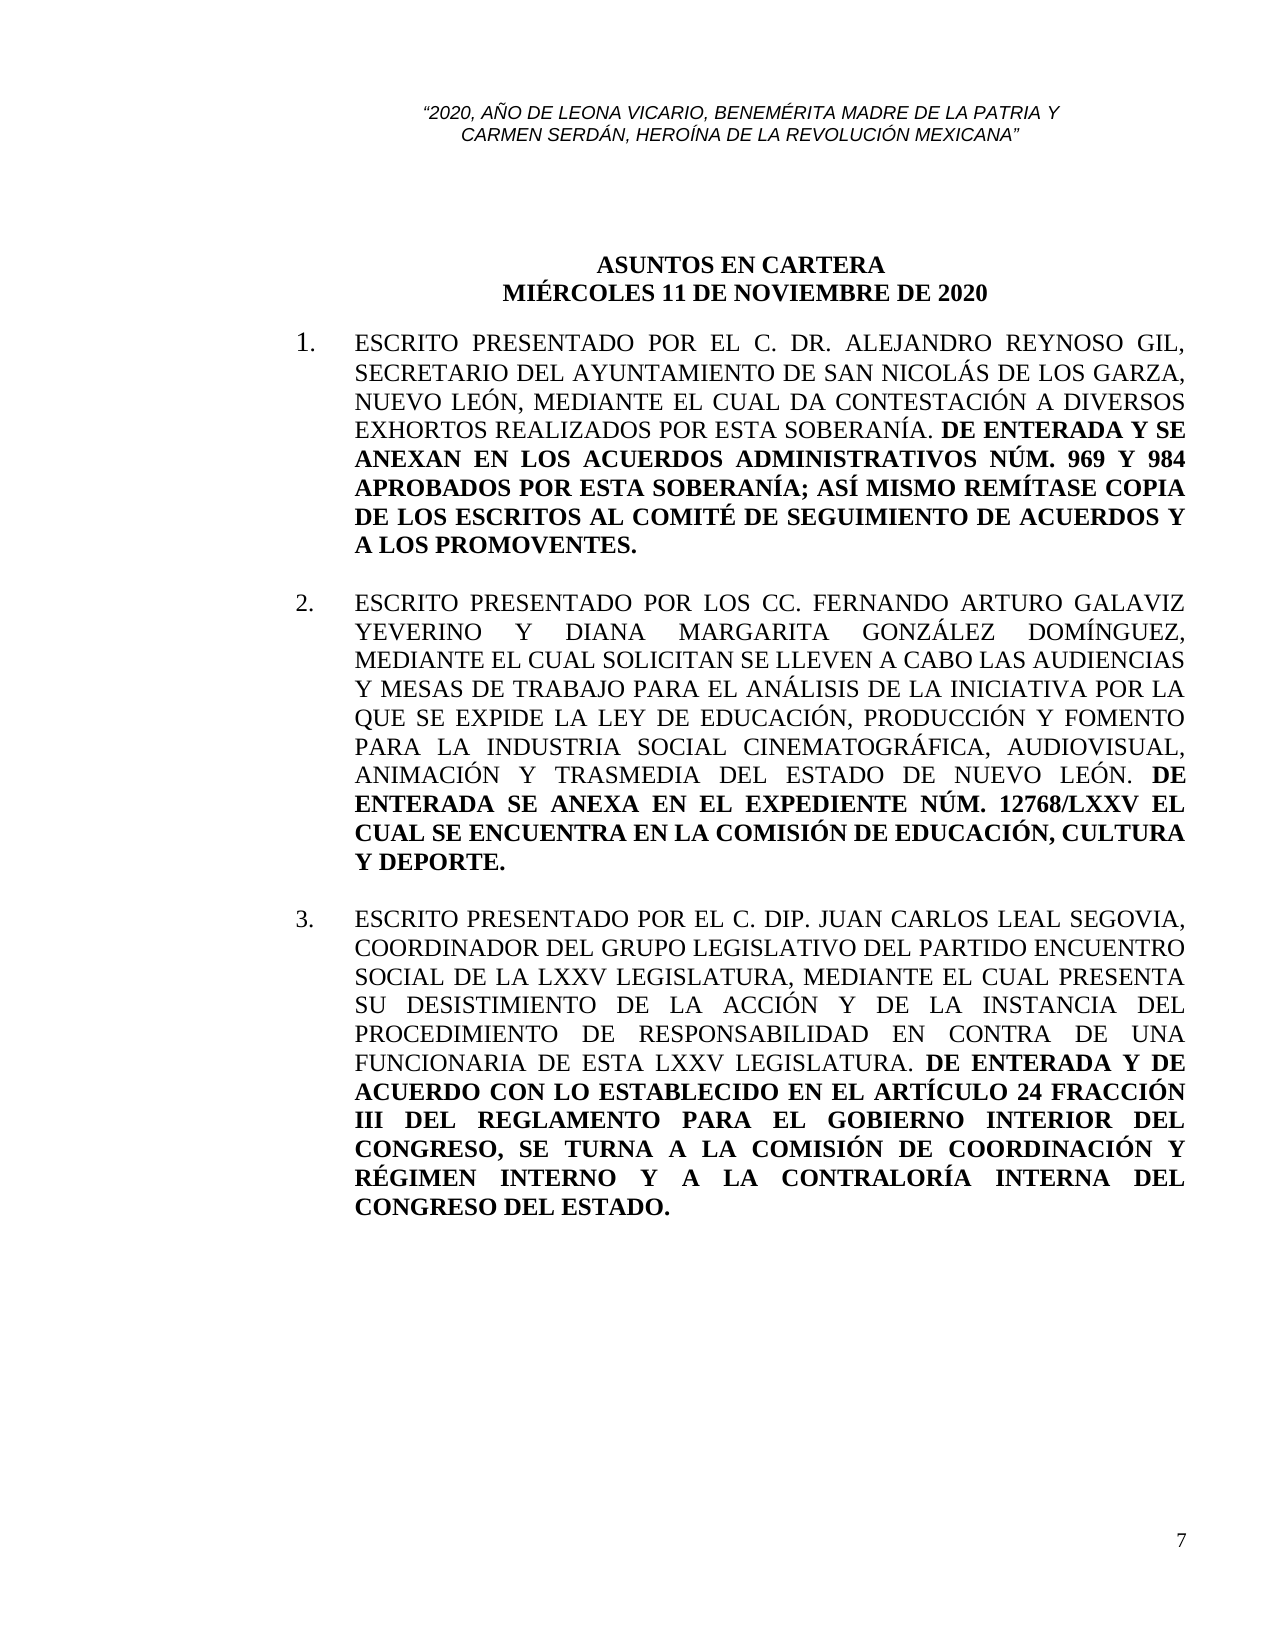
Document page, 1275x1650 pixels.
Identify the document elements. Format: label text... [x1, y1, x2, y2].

text 2. ESCRITO PRESENTADO POR LOS CC. FERNANDO ARTURO GALAVIZ YEVERINO Y DIANA MARGARITA GONZÁLEZ DOMÍNGUEZ, MEDIANTE EL CUAL SOLICITAN SE LLEVEN A CABO LAS AUDIENCIAS Y MESAS DE TRABAJO PARA EL ANÁLISIS DE LA INICIATIVA POR LA QUE SE EXPIDE LA LEY DE EDUCACIÓN, PRODUCCIÓN Y FOMENTO PARA LA INDUSTRIA SOCIAL CINEMATOGRÁFICA, AUDIOVISUAL, ANIMACIÓN Y TRASMEDIA DEL ESTADO DE NUEVO LEÓN. DE ENTERADA SE ANEXA EN EL EXPEDIENTE NÚM. 12768/LXXV EL CUAL SE ENCUENTRA EN LA COMISIÓN DE EDUCACIÓN, CULTURA Y DEPORTE. [295, 588, 1186, 875]
text 1. ESCRITO PRESENTADO POR EL C. DR. ALEJANDRO REYNOSO GIL, SECRETARIO DEL AYUNTAMIENTO DE SAN NICOLÁS DE LOS GARZA, NUEVO LEÓN, MEDIANTE EL CUAL DA CONTESTACIÓN A DIVERSOS EXHORTOS REALIZADOS POR ESTA SOBERANÍA. DE ENTERADA Y SE ANEXAN EN LOS ACUERDOS ADMINISTRATIVOS NÚM. 969 Y 984 APROBADOS POR ESTA SOBERANÍA; ASÍ MISMO REMÍTASE COPIA DE LOS ESCRITOS AL COMITÉ DE SEGUIMIENTO DE ACUERDOS Y A LOS PROMOVENTES. [295, 326, 1186, 559]
text ASUNTOS EN CARTERA [295, 250, 1186, 278]
text 3. ESCRITO PRESENTADO POR EL C. DIP. JUAN CARLOS LEAL SEGOVIA, COORDINADOR DEL GRUPO LEGISLATIVO DEL PARTIDO ENCUENTRO SOCIAL DE LA LXXV LEGISLATURA, MEDIANTE EL CUAL PRESENTA SU DESISTIMIENTO DE LA ACCIÓN Y DE LA INSTANCIA DEL PROCEDIMIENTO DE RESPONSABILIDAD EN CONTRA DE UNA FUNCIONARIA DE ESTA LXXV LEGISLATURA. DE ENTERADA Y DE ACUERDO CON LO ESTABLECIDO EN EL ARTÍCULO 24 FRACCIÓN III DEL REGLAMENTO PARA EL GOBIERNO INTERIOR DEL CONGRESO, SE TURNA A LA COMISIÓN DE COORDINACIÓN Y RÉGIMEN INTERNO Y A LA CONTRALORÍA INTERNA DEL CONGRESO DEL ESTADO. [295, 904, 1186, 1220]
text MIÉRCOLES 11 DE NOVIEMBRE DE 2020 [295, 278, 1195, 307]
